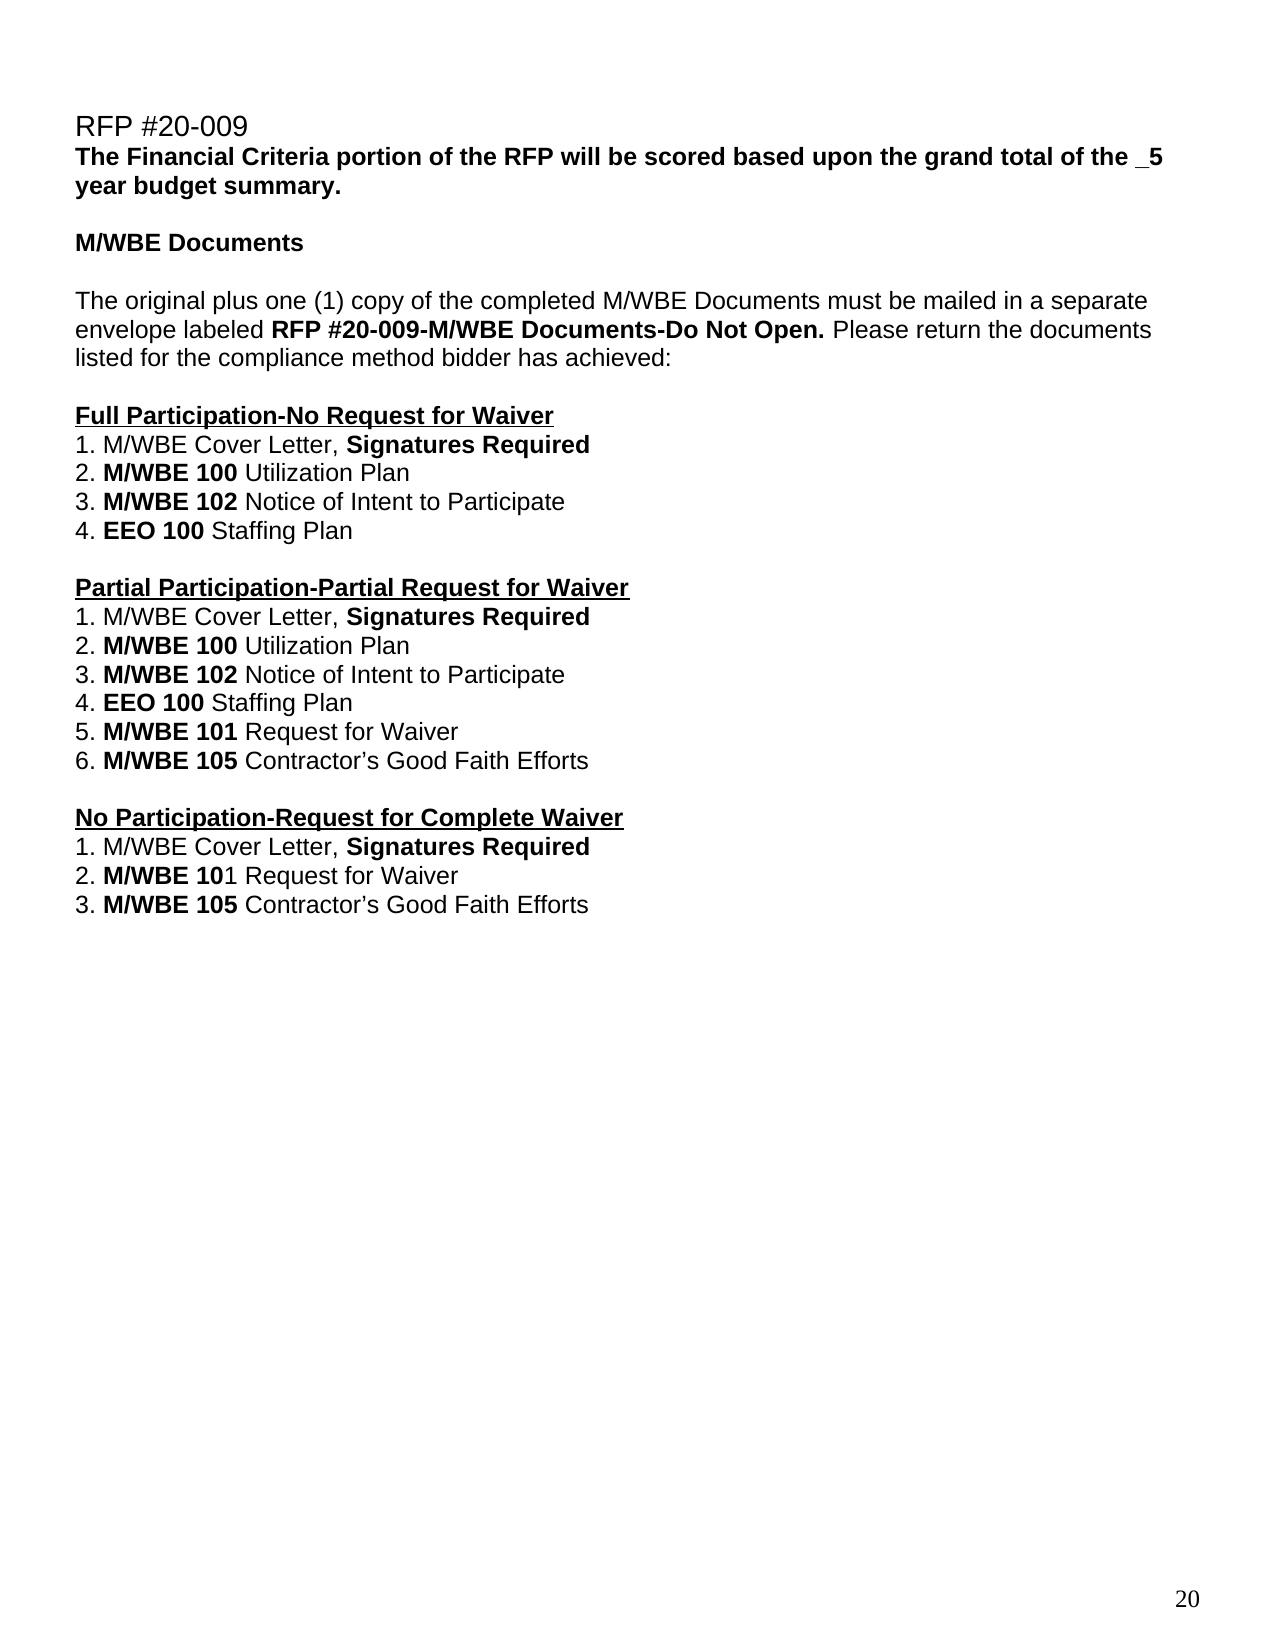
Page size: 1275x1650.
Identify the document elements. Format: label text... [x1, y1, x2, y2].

text 3. M/WBE 105 Contractor’s Good Faith Efforts [75, 889, 1200, 918]
text 3. M/WBE 102 Notice of Intent to Participate [75, 659, 1200, 688]
text No Participation-Request for Complete Waiver [75, 803, 1200, 832]
text 5. M/WBE 101 Request for Waiver [75, 717, 1200, 746]
text 2. M/WBE 100 Utilization Plan [75, 631, 1200, 659]
text Partial Participation-Partial Request for Waiver [75, 573, 1200, 602]
text 6. M/WBE 105 Contractor’s Good Faith Efforts [75, 746, 1200, 774]
text 2. M/WBE 100 Utilization Plan [75, 458, 1200, 487]
text 4. EEO 100 Staffing Plan [75, 688, 1200, 717]
text 1. M/WBE Cover Letter, Signatures Required [75, 602, 1200, 631]
text The Financial Criteria portion of the RFP will be scored based upon the grand total of the _5 year budget summary. [75, 142, 1200, 199]
text 1. M/WBE Cover Letter, Signatures Required [75, 429, 1200, 458]
subtitle M/WBE Documents [75, 228, 1200, 257]
text 4. EEO 100 Staffing Plan [75, 516, 1200, 544]
text 2. M/WBE 101 Request for Waiver [75, 861, 1200, 889]
text 1. M/WBE Cover Letter, Signatures Required [75, 832, 1200, 861]
text 3. M/WBE 102 Notice of Intent to Participate [75, 487, 1200, 516]
text The original plus one (1) copy of the completed M/WBE Documents must be mailed in a separate envelope labeled RFP #20-009-M/WBE Documents-Do Not Open. Please return the documents listed for the compliance method bidder has achieved: [75, 286, 1200, 372]
text Full Participation-No Request for Waiver [75, 401, 1200, 429]
